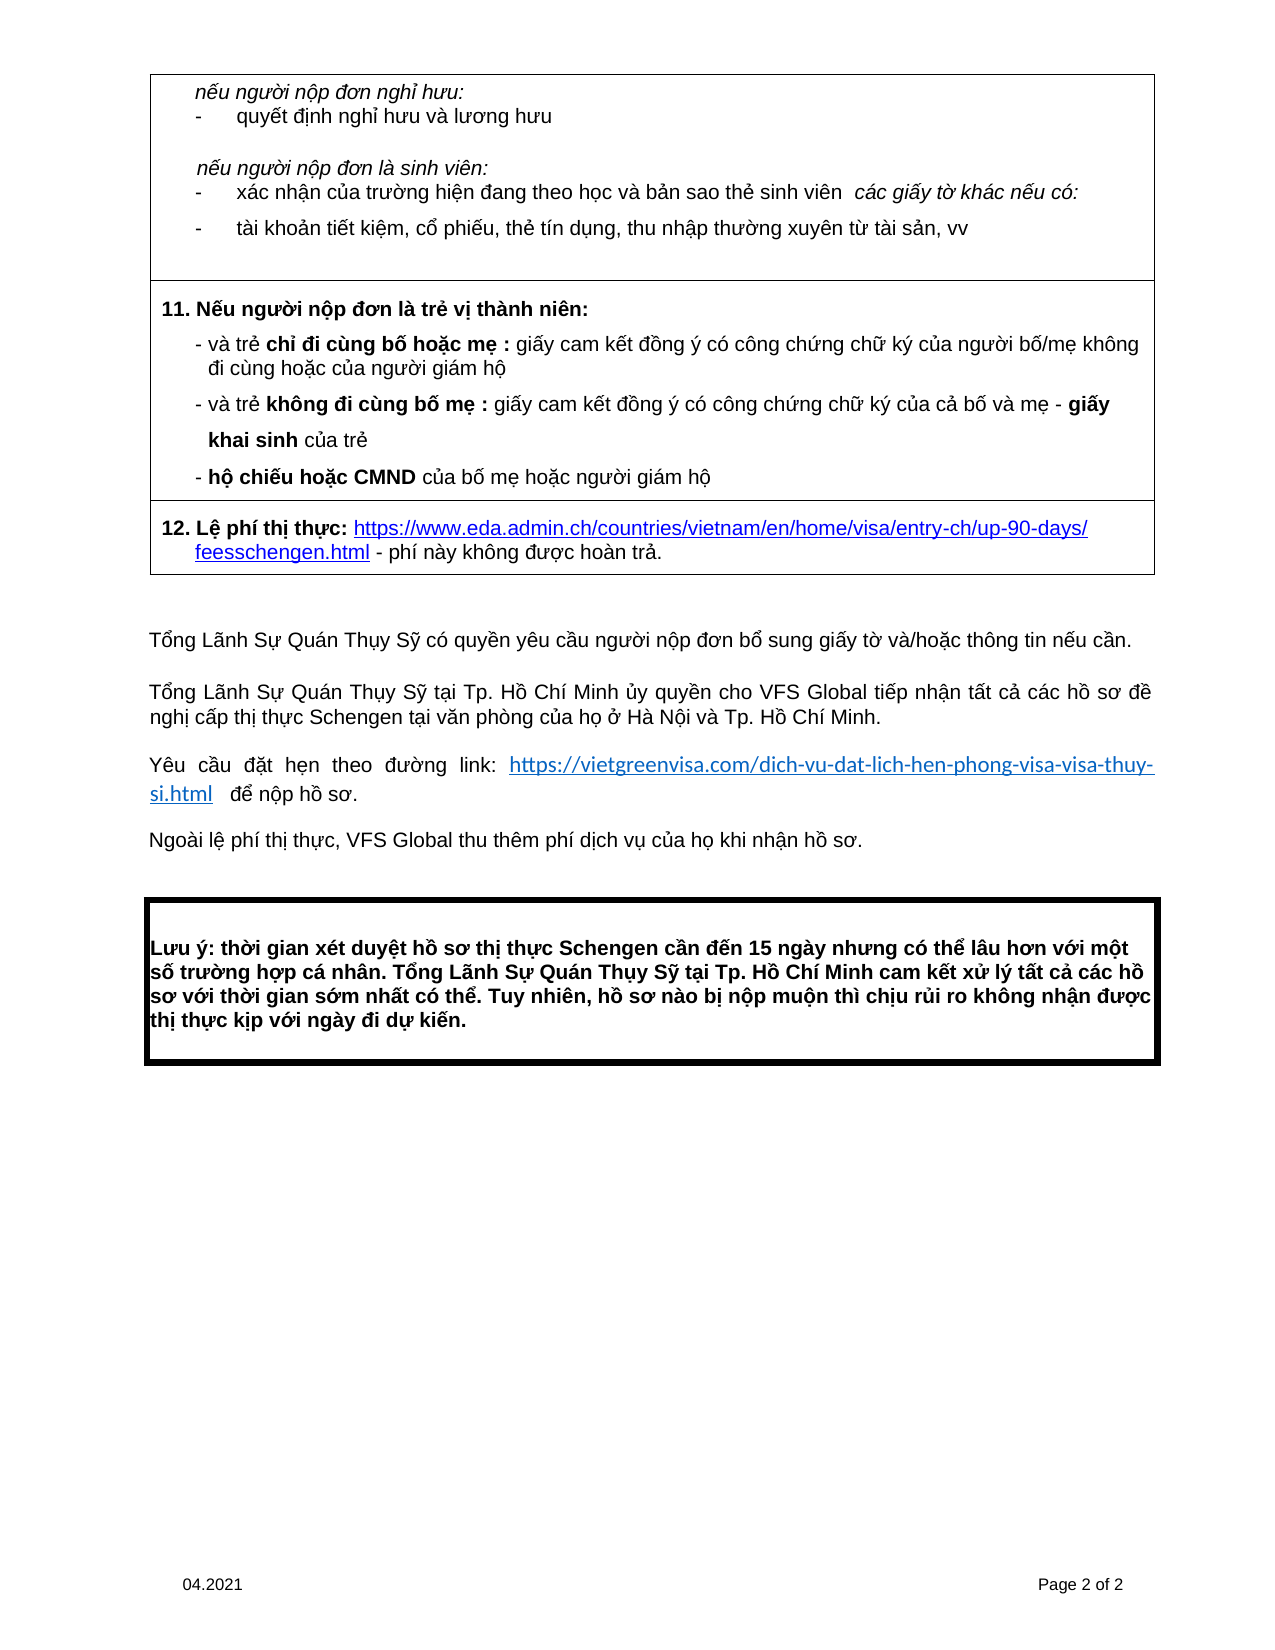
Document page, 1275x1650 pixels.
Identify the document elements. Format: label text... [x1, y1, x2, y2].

text Lưu ý: thời gian xét duyệt hồ sơ thị thực Schengen cần đến 15 ngày nhưng có thể lâu hơn với một số trường hợp cá nhân. Tổng Lãnh Sự Quán Thụy Sỹ tại Tp. Hồ Chí Minh cam kết xử lý tất cả các hồ sơ với thời gian sớm nhất có thể. Tuy nhiên, hồ sơ nào bị nộp muộn thì chịu rủi ro không nhận được thị thực kịp với ngày đi dự kiến. [150, 929, 1154, 1031]
text Tổng Lãnh Sự Quán Thụy Sỹ tại Tp. Hồ Chí Minh ủy quyền cho VFS Global tiếp nhận tất cả các hồ sơ đề nghị cấp thị thực Schengen tại văn phòng của họ ở Hà Nội và Tp. Hồ Chí Minh. [148, 680, 1154, 729]
text 04.2021 Page 2 of 2 [150, 1574, 1154, 1593]
table_header nếu người nộp đơn nghỉ hưu: quyết định nghỉ hưu và lương hưu nếu người nộp đơn là sinh viên: xác nhận của trường hiện đang theo học và bản sao thẻ sinh viên các giấy tờ khác nếu có: tài khoản tiết kiệm, cổ phiếu, thẻ tín dụng, thu nhập thường xuyên từ tài sản, vv [151, 75, 1154, 280]
text Yêu cầu đặt hẹn theo đường link: https://vietgreenvisa.com/dich-vu-dat-lich-hen-phong-visa-visa-thuy-si.html để nộp hồ sơ. [148, 750, 1154, 807]
table_cell 12. Lệ phí thị thực: https://www.eda.admin.ch/countries/vietnam/en/home/visa/entry-ch/up-90-days/feesschengen.html - phí này không được hoàn trả. [151, 501, 1154, 574]
text Tổng Lãnh Sự Quán Thụy Sỹ có quyền yêu cầu người nộp đơn bổ sung giấy tờ và/hoặc thông tin nếu cần. [148, 628, 1154, 652]
text Ngoài lệ phí thị thực, VFS Global thu thêm phí dịch vụ của họ khi nhận hồ sơ. [148, 828, 1154, 852]
table_cell 11. Nếu người nộp đơn là trẻ vị thành niên: và trẻ chỉ đi cùng bố hoặc mẹ : giấy cam kết đồng ý có công chứng chữ ký của người bố/mẹ không đi cùng hoặc của người giám hộ và trẻ không đi cùng bố mẹ : giấy cam kết đồng ý có công chứng chữ ký của cả bố và mẹ - giấy khai sinh của trẻ hộ chiếu hoặc CMND của bố mẹ hoặc người giám hộ [151, 281, 1154, 500]
